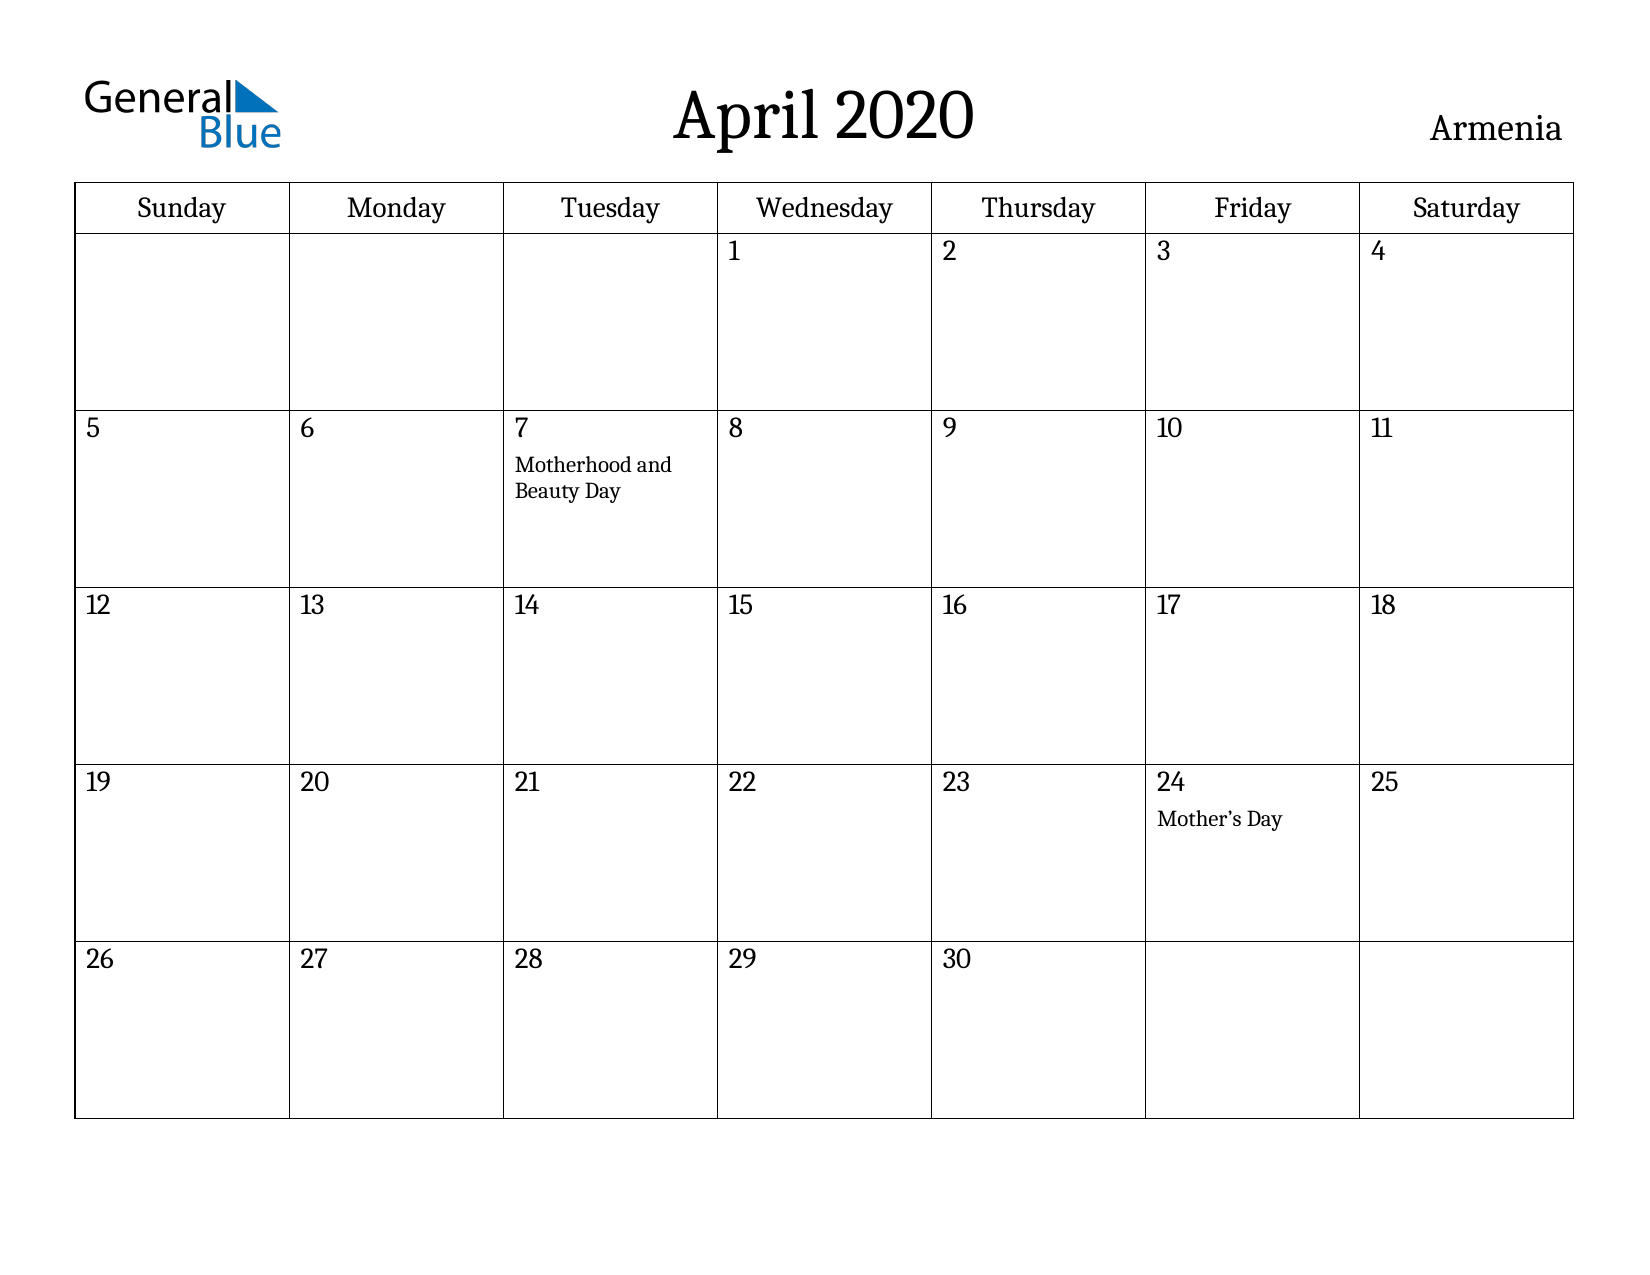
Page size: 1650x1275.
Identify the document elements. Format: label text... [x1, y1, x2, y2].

table_cell 7 [504, 411, 717, 452]
table_cell Motherhood and Beauty Day [504, 452, 717, 587]
table_cell [718, 629, 931, 764]
table_cell [718, 275, 931, 410]
table_cell 21 [504, 765, 717, 806]
table_cell 23 [932, 765, 1145, 806]
table_cell [718, 806, 931, 941]
table_cell [932, 452, 1145, 587]
table_cell 20 [290, 765, 503, 806]
picture [85, 80, 281, 148]
table_cell [1360, 275, 1573, 410]
table_cell [718, 983, 931, 1118]
table_cell 27 [290, 942, 503, 983]
table_cell Saturday [1360, 183, 1573, 233]
table_header Armenia [1146, 75, 1574, 182]
table_cell [76, 629, 289, 764]
table_cell 13 [290, 588, 503, 629]
table_cell [1146, 983, 1359, 1118]
table_cell [504, 983, 717, 1118]
table_cell [1360, 942, 1573, 983]
table_cell [290, 234, 503, 275]
table_cell [290, 806, 503, 941]
table_cell 28 [504, 942, 717, 983]
table_cell [504, 275, 717, 410]
table_cell Friday [1146, 183, 1359, 233]
table_cell [1360, 452, 1573, 587]
table_cell 25 [1360, 765, 1573, 806]
table_cell 22 [718, 765, 931, 806]
table_cell 15 [718, 588, 931, 629]
table_cell [1146, 942, 1359, 983]
table_cell Wednesday [718, 183, 931, 233]
table_cell [1146, 629, 1359, 764]
table_cell Thursday [932, 183, 1145, 233]
table_cell 9 [932, 411, 1145, 452]
table_cell 26 [76, 942, 289, 983]
table_cell Monday [290, 183, 503, 233]
table_cell [1146, 275, 1359, 410]
table_cell [932, 275, 1145, 410]
table_cell Mother’s Day [1146, 806, 1359, 941]
table_cell [76, 234, 289, 275]
table_cell [290, 452, 503, 587]
table_cell [76, 983, 289, 1118]
table_cell [1360, 629, 1573, 764]
table_cell [290, 629, 503, 764]
table_cell [504, 234, 717, 275]
table_cell [504, 629, 717, 764]
table_cell 8 [718, 411, 931, 452]
table_cell 17 [1146, 588, 1359, 629]
table_cell 6 [290, 411, 503, 452]
table_cell [932, 983, 1145, 1118]
table_cell 5 [76, 411, 289, 452]
table_cell 10 [1146, 411, 1359, 452]
table_cell [290, 275, 503, 410]
table_cell [932, 806, 1145, 941]
table_cell 1 [718, 234, 931, 275]
table_cell Tuesday [504, 183, 717, 233]
table_cell [290, 983, 503, 1118]
table_cell 16 [932, 588, 1145, 629]
table_cell [76, 452, 289, 587]
table_cell 14 [504, 588, 717, 629]
table_cell 12 [76, 588, 289, 629]
table_header April 2020 [503, 75, 1146, 182]
table_header [75, 75, 503, 182]
table_cell 18 [1360, 588, 1573, 629]
table_cell 19 [76, 765, 289, 806]
table_cell 30 [932, 942, 1145, 983]
table_cell 24 [1146, 765, 1359, 806]
table_cell 4 [1360, 234, 1573, 275]
table_cell 29 [718, 942, 931, 983]
table_cell Sunday [76, 183, 289, 233]
table_cell [76, 806, 289, 941]
table_cell [718, 452, 931, 587]
table_cell 3 [1146, 234, 1359, 275]
table_cell [504, 806, 717, 941]
table_cell [1360, 806, 1573, 941]
table_cell [932, 629, 1145, 764]
table_cell [1146, 452, 1359, 587]
table_cell 2 [932, 234, 1145, 275]
table_cell 11 [1360, 411, 1573, 452]
table_cell [76, 275, 289, 410]
table_cell [1360, 983, 1573, 1118]
